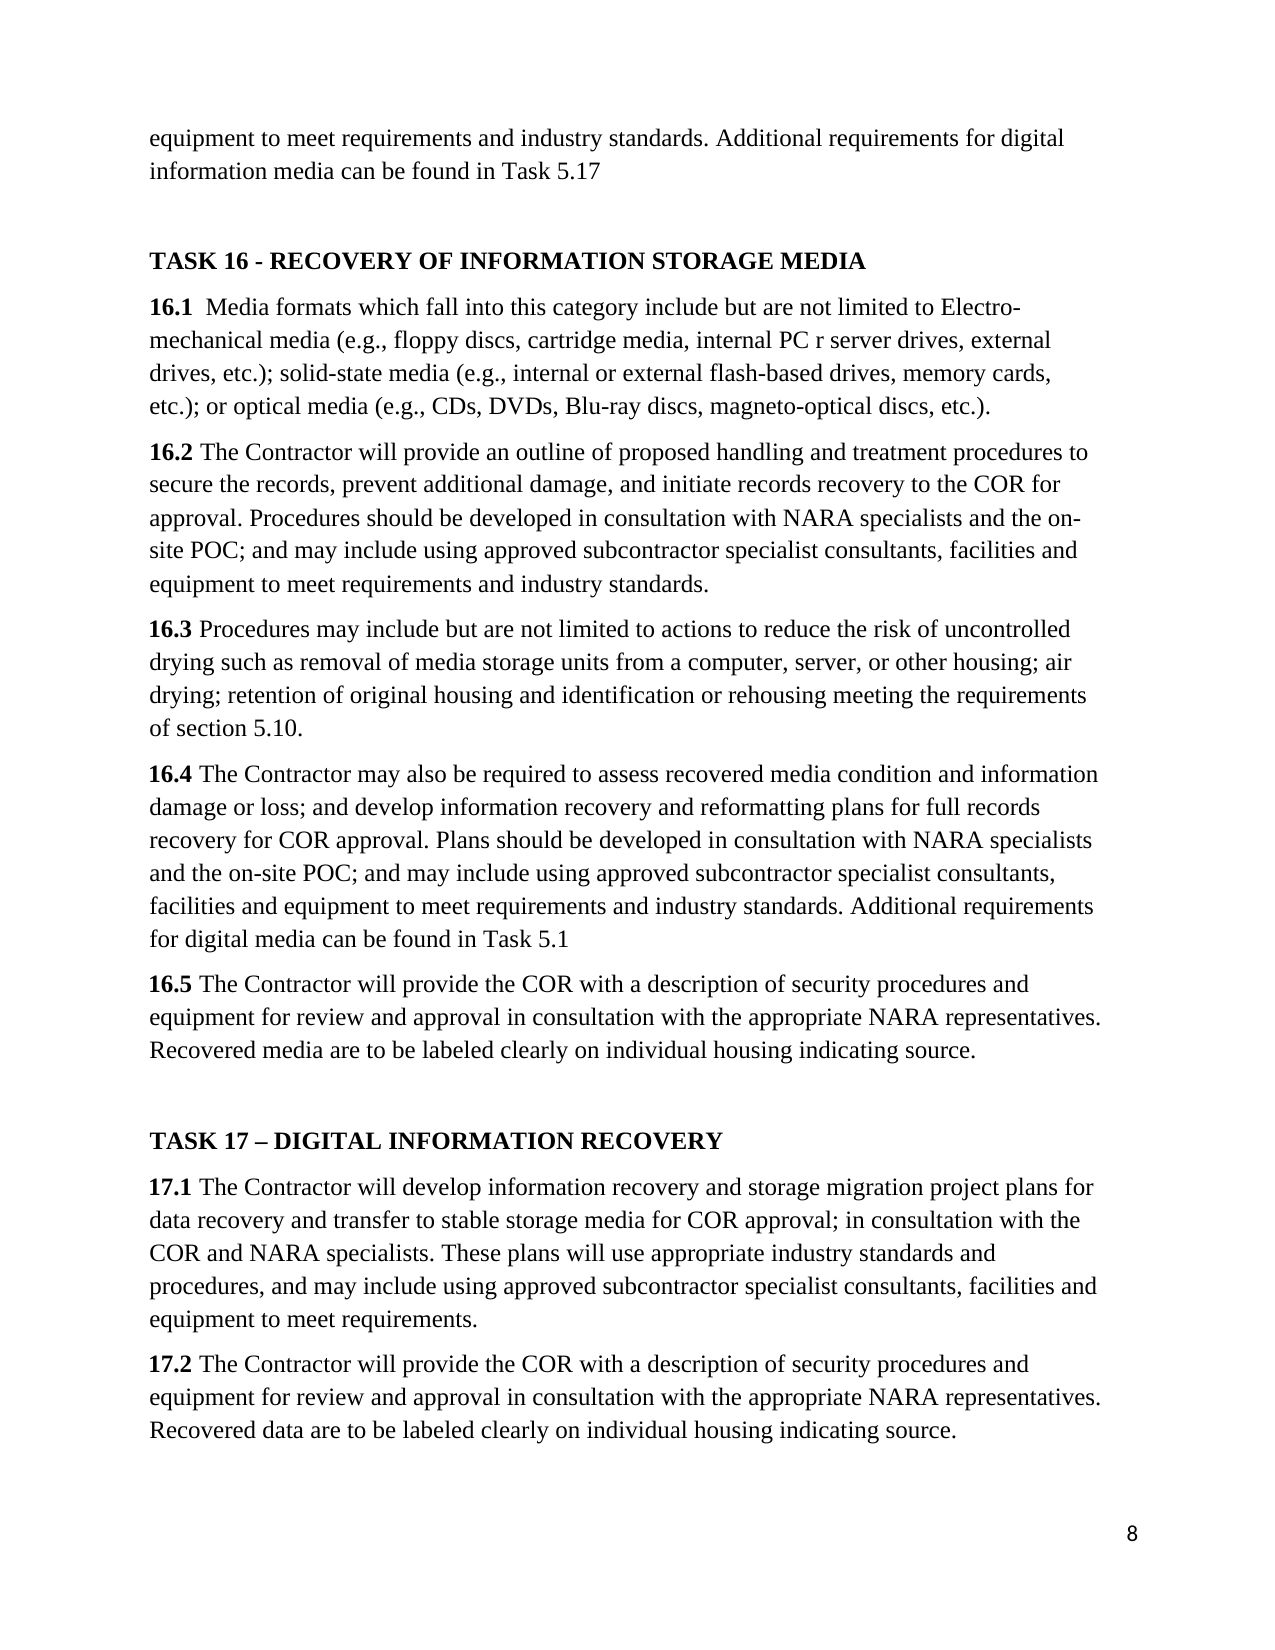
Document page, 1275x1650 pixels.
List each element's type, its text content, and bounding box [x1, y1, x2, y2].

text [148, 123, 1138, 185]
subtitle TASK 16 - RECOVERY OF INFORMATION STORAGE MEDIA [149, 246, 1108, 275]
text 16.3 Procedures may include but are not limited to actions to reduce the risk of uncontrolled drying such as removal of media storage units from a computer, server, or other housing; air drying; retention of original housing and identification or rehousing meeting the requirements of section 5.10. [148, 614, 1108, 742]
text 17.1 The Contractor will develop information recovery and storage migration project plans for data recovery and transfer to stable storage media for COR approval; in consultation with the COR and NARA specialists. These plans will use appropriate industry standards and procedures, and may include using approved subcontractor specialist consultants, facilities and equipment to meet requirements. [148, 1172, 1108, 1333]
text 16.4 The Contractor may also be required to assess recovered media condition and information damage or loss; and develop information recovery and reformatting plans for full records recovery for COR approval. Plans should be developed in consultation with NARA specialists and the on-site POC; and may include using approved subcontractor specialist consultants, facilities and equipment to meet requirements and industry standards. Additional requirements for digital media can be found in Task 5.1 [148, 759, 1108, 953]
text 16.5 The Contractor will provide the COR with a description of security procedures and equipment for review and approval in consultation with the appropriate NARA representatives. Recovered media are to be labeled clearly on individual housing indicating source. [148, 969, 1108, 1064]
text 16.2 The Contractor will provide an outline of proposed handling and treatment procedures to secure the records, prevent additional damage, and initiate records recovery to the COR for approval. Procedures should be developed in consultation with NARA specialists and the on-site POC; and may include using approved subcontractor specialist consultants, facilities and equipment to meet requirements and industry standards. [149, 437, 1108, 597]
text 16.1 Media formats which fall into this category include but are not limited to Electro-mechanical media (e.g., floppy discs, cartridge media, internal PC r server drives, external drives, etc.); solid-state media (e.g., internal or external flash-based drives, memory cards, etc.); or optical media (e.g., CDs, DVDs, Blu-ray discs, magneto-optical discs, etc.). [149, 292, 1108, 420]
subtitle TASK 17 – DIGITAL INFORMATION RECOVERY [149, 1126, 1108, 1155]
text 17.2 The Contractor will provide the COR with a description of security procedures and equipment for review and approval in consultation with the appropriate NARA representatives. Recovered data are to be labeled clearly on individual housing indicating source. [148, 1349, 1108, 1444]
